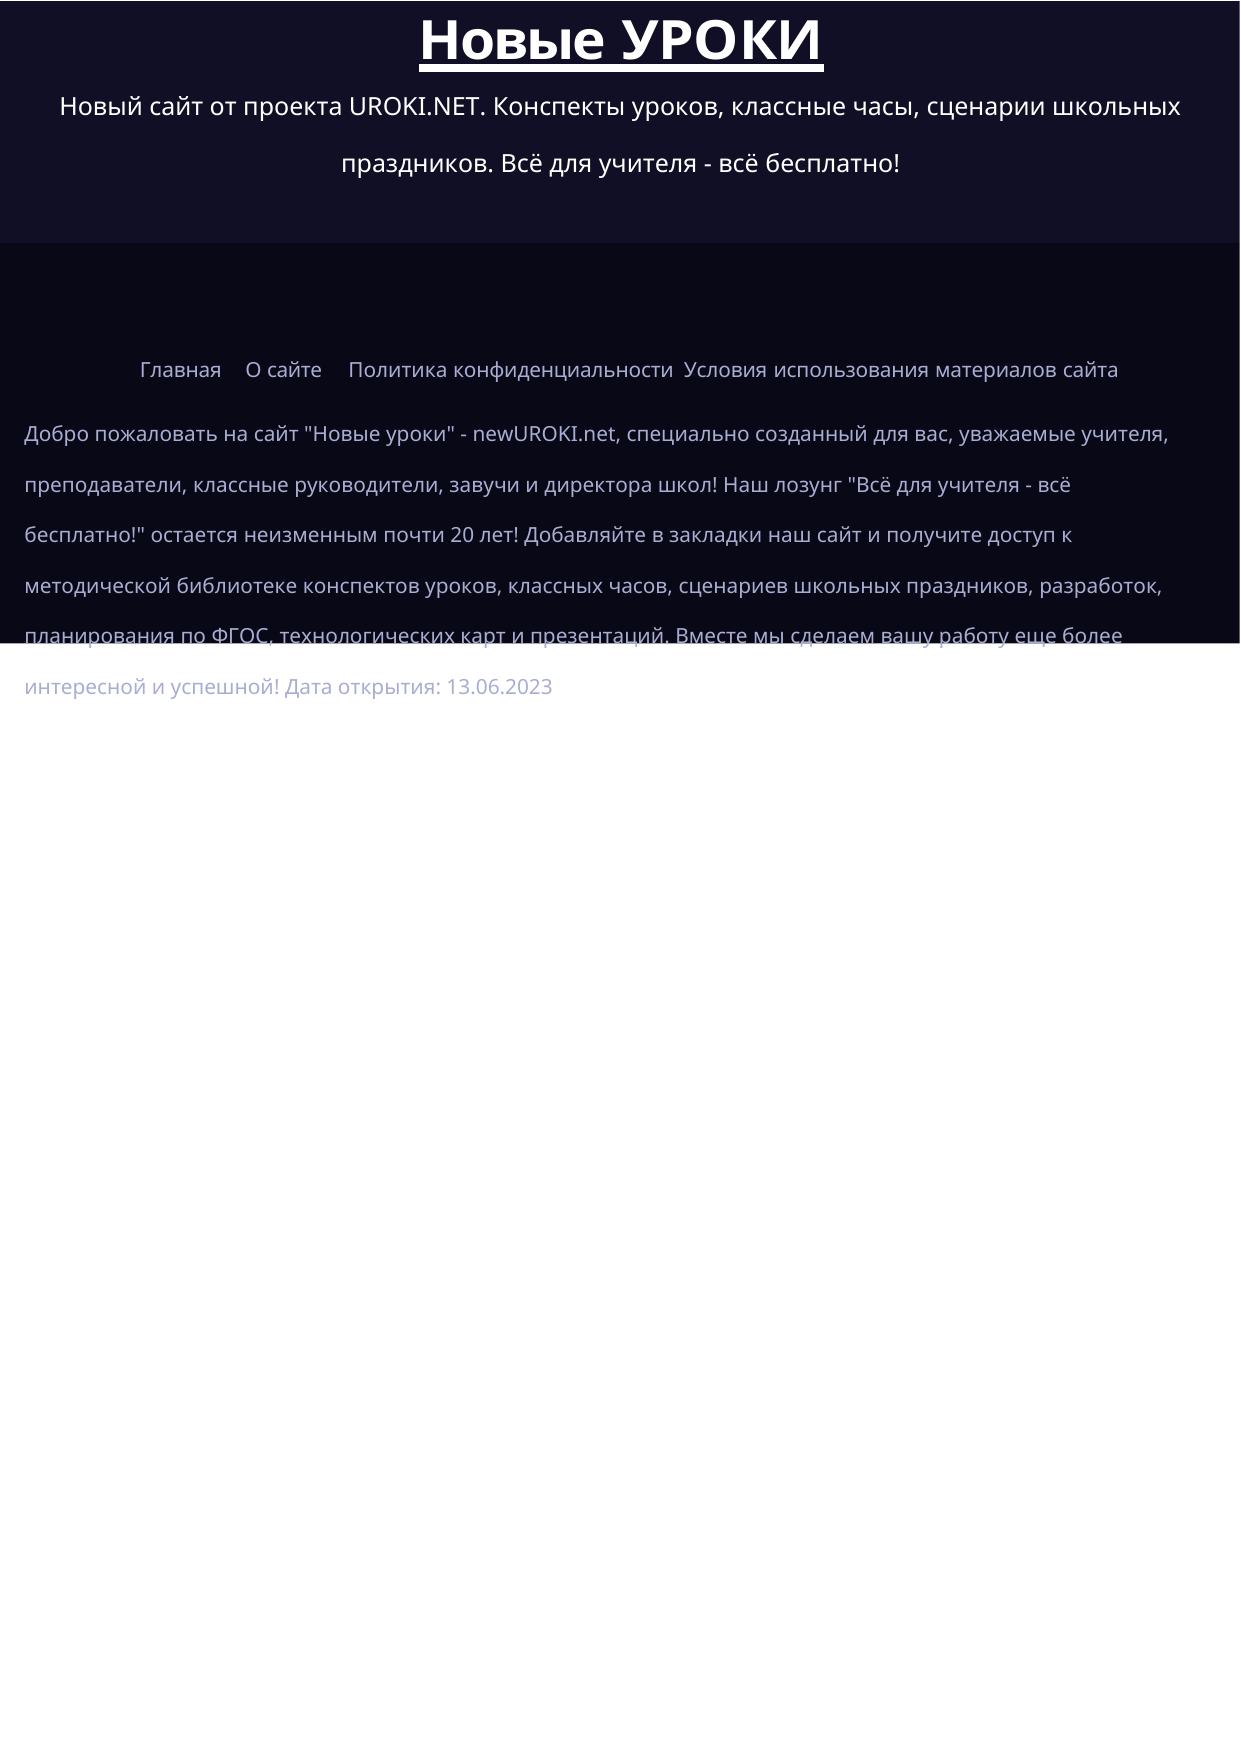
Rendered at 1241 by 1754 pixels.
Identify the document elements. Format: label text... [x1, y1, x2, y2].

text Главная О сайте Политика конфиденциальности Условия использования материалов сайта [139, 355, 1240, 383]
text Добро пожаловать на сайт "Новые уроки" - newUROKI.net, специально созданный для вас, уважаемые учителя, преподаватели, классные руководители, завучи и директора школ! Наш лозунг "Всё для учителя - всё бесплатно!" остается неизменным почти 20 лет! Добавляйте в закладки наш сайт и получите доступ к методической библиотеке конспектов уроков, классных часов, сценариев школьных праздников, разработок, планирования по ФГОС, технологических карт и презентаций. Вместе мы сделаем вашу работу еще более интересной и успешной! Дата открытия: 13.06.2023 [24, 419, 1170, 701]
text Новые УРОКИ [33, 2, 1210, 76]
text Новый сайт от проекта UROKI.NET. Конспекты уроков, классные часы, сценарии школьных праздников. Всё для учителя - всё бесплатно! [31, 88, 1210, 180]
